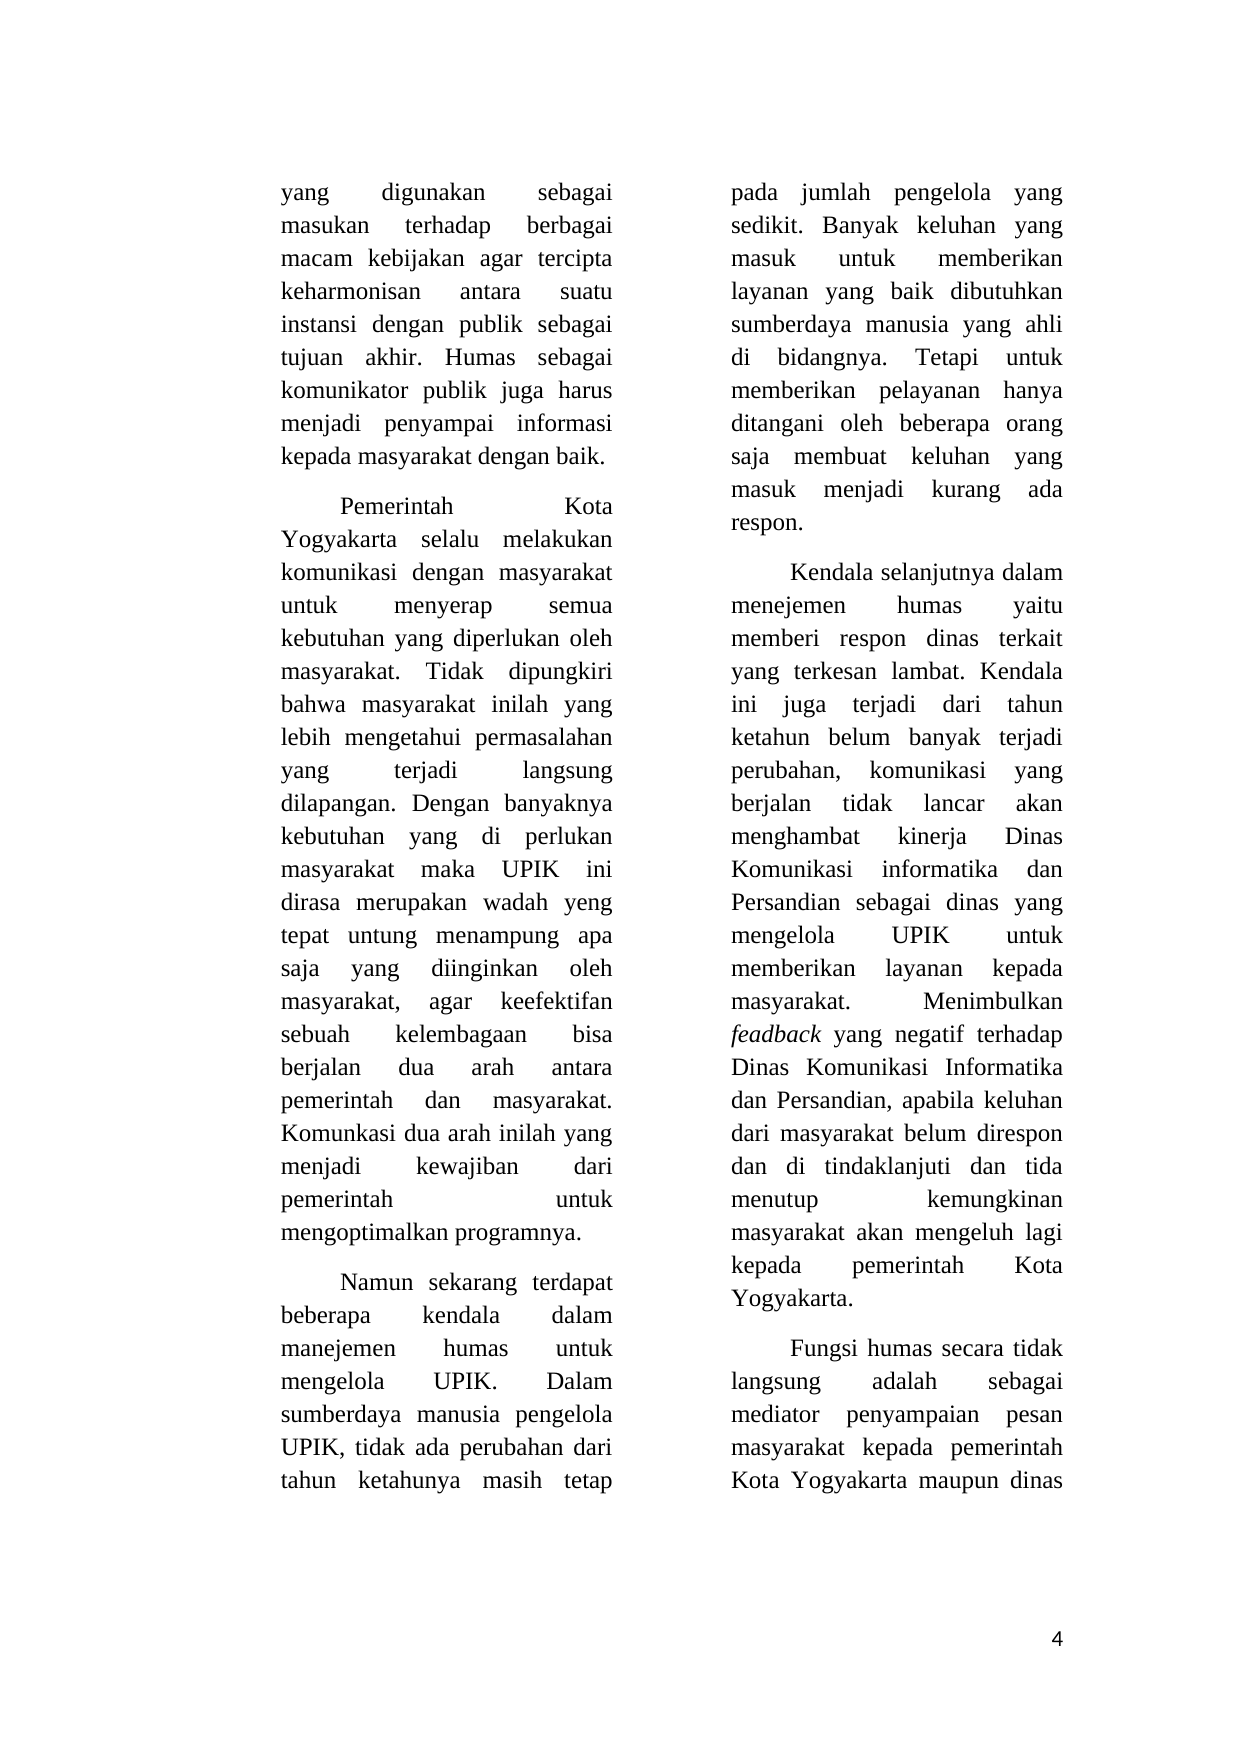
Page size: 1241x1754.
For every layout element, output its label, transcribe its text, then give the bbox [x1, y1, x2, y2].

text Namun sekarang terdapat beberapa kendala dalam manejemen humas untuk mengelola UPIK. Dalam sumberdaya manusia pengelola UPIK, tidak ada perubahan dari tahun ketahunya masih tetap pada jumlah pengelola yang sedikit. Banyak keluhan yang masuk untuk memberikan layanan yang baik dibutuhkan sumberdaya manusia yang ahli di bidangnya. Tetapi untuk memberikan pelayanan hanya ditangani oleh beberapa orang saja membuat keluhan yang masuk menjadi kurang ada respon. [281, 1267, 613, 1494]
text Kendala selanjutnya dalam menejemen humas yaitu memberi respon dinas terkait yang terkesan lambat. Kendala ini juga terjadi dari tahun ketahun belum banyak terjadi perubahan, komunikasi yang berjalan tidak lancar akan menghambat kinerja Dinas Komunikasi informatika dan Persandian sebagai dinas yang mengelola UPIK untuk memberikan layanan kepada masyarakat. Menimbulkan feadback yang negatif terhadap Dinas Komunikasi Informatika dan Persandian, apabila keluhan dari masyarakat belum direspon dan di tindaklanjuti dan tida menutup kemungkinan masyarakat akan mengeluh lagi kepada pemerintah Kota Yogyakarta. [731, 557, 1063, 1312]
text Namun sekarang terdapat beberapa kendala dalam manejemen humas untuk mengelola UPIK. Dalam sumberdaya manusia pengelola UPIK, tidak ada perubahan dari tahun ketahunya masih tetap pada jumlah pengelola yang sedikit. Banyak keluhan yang masuk untuk memberikan layanan yang baik dibutuhkan sumberdaya manusia yang ahli di bidangnya. Tetapi untuk memberikan pelayanan hanya ditangani oleh beberapa orang saja membuat keluhan yang masuk menjadi kurang ada respon. [731, 177, 1063, 536]
text Pemerintah Kota Yogyakarta selalu melakukan komunikasi dengan masyarakat untuk menyerap semua kebutuhan yang diperlukan oleh masyarakat. Tidak dipungkiri bahwa masyarakat inilah yang lebih mengetahui permasalahan yang terjadi langsung dilapangan. Dengan banyaknya kebutuhan yang di perlukan masyarakat maka UPIK ini dirasa merupakan wadah yeng tepat untung menampung apa saja yang diinginkan oleh masyarakat, agar keefektifan sebuah kelembagaan bisa berjalan dua arah antara pemerintah dan masyarakat. Komunkasi dua arah inilah yang menjadi kewajiban dari pemerintah untuk mengoptimalkan programnya. [281, 491, 613, 1246]
